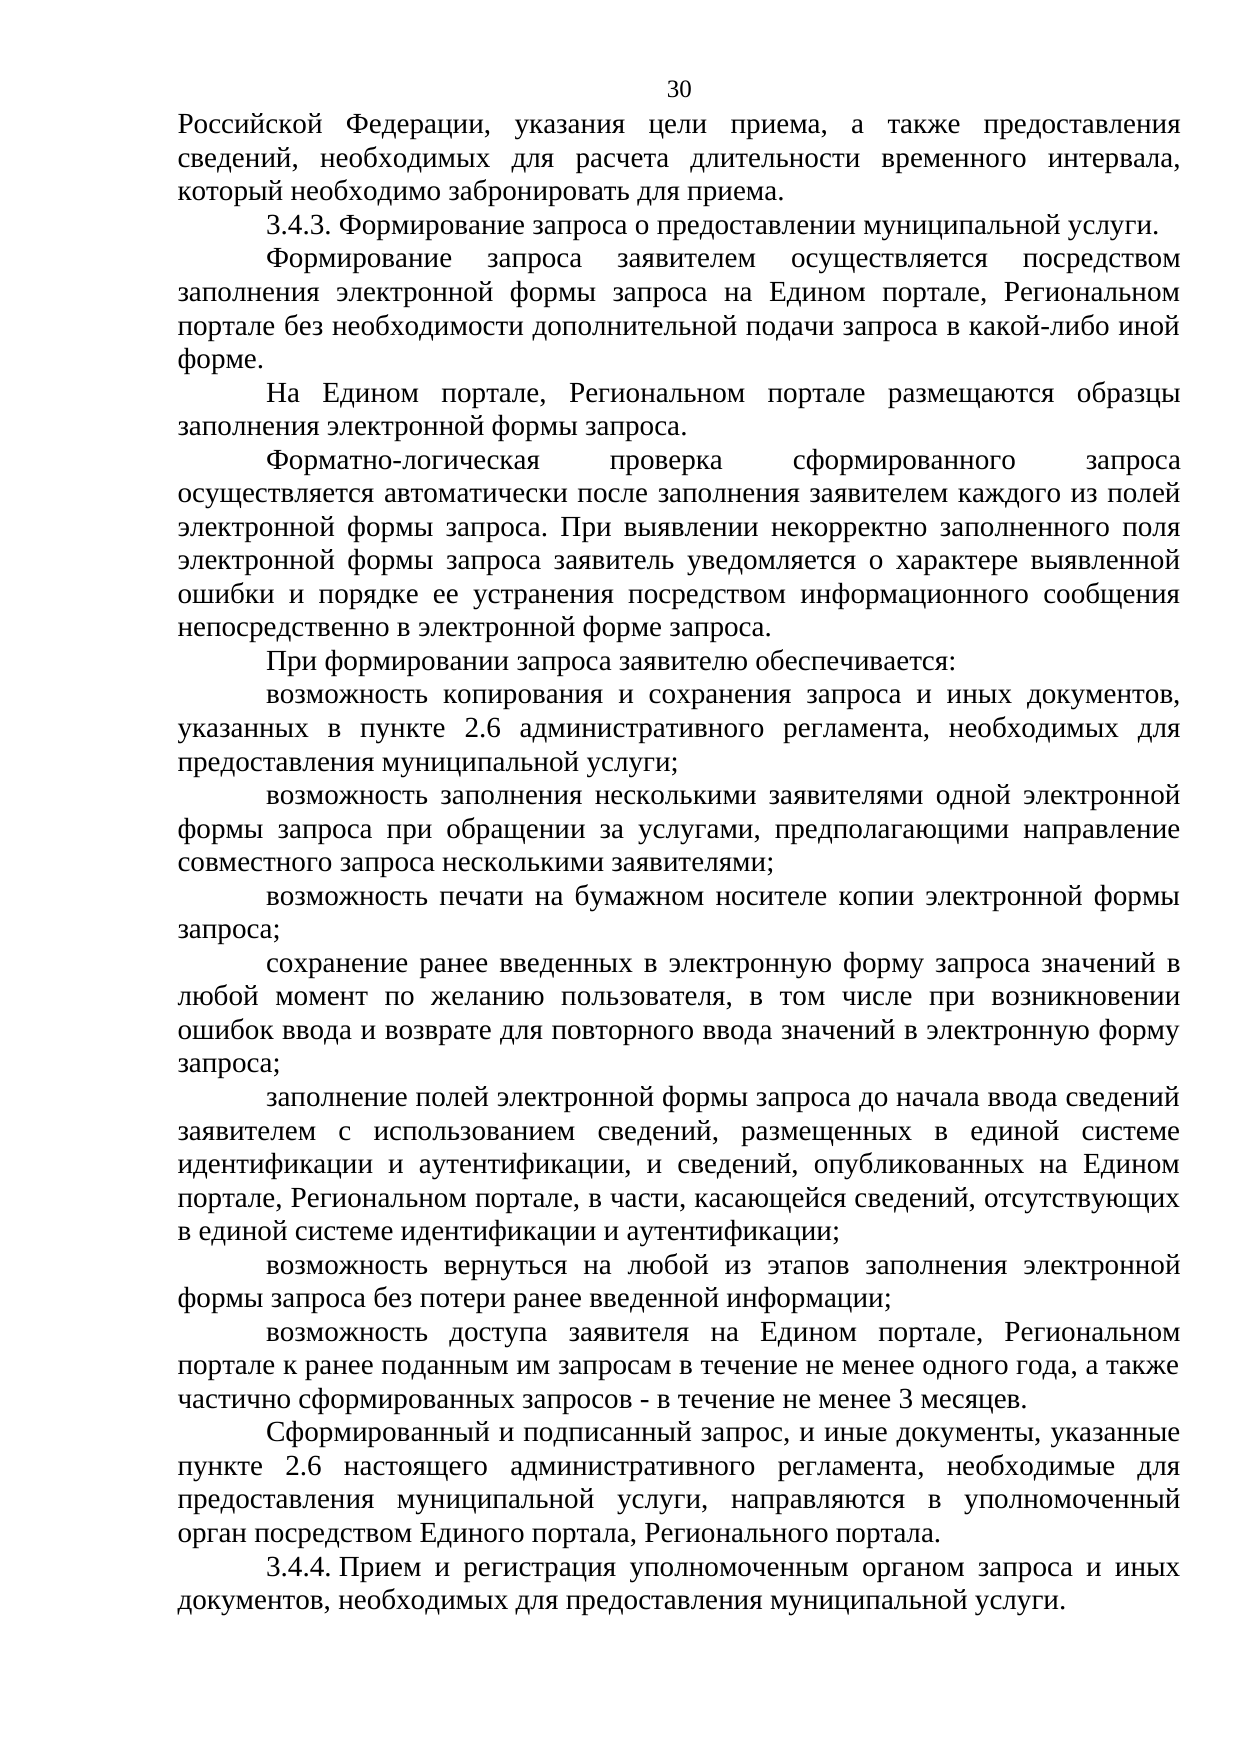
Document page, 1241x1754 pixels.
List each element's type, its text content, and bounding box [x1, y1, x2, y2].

text возможность доступа заявителя на Едином портале, Региональном портале к ранее поданным им запросам в течение не менее одного года, а также частично сформированных запросов - в течение не менее 3 месяцев. [177, 1314, 1181, 1414]
text возможность печати на бумажном носителе копии электронной формы запроса; [177, 878, 1181, 945]
text 3.4.3. Формирование запроса о предоставлении муниципальной услуги. [177, 207, 1181, 241]
text сохранение ранее введенных в электронную форму запроса значений в любой момент по желанию пользователя, в том числе при возникновении ошибок ввода и возврате для повторного ввода значений в электронную форму запроса; [177, 945, 1181, 1079]
text При формировании запроса заявителю обеспечивается: [177, 643, 1181, 677]
text 3.4.4. Прием и регистрация уполномоченным органом запроса и иных документов, необходимых для предоставления муниципальной услуги. [177, 1549, 1181, 1616]
text возможность заполнения несколькими заявителями одной электронной формы запроса при обращении за услугами, предполагающими направление совместного запроса несколькими заявителями; [177, 777, 1181, 878]
text Сформированный и подписанный запрос, и иные документы, указанные пункте 2.6 настоящего административного регламента, необходимые для предоставления муниципальной услуги, направляются в уполномоченный орган посредством Единого портала, Регионального портала. [177, 1414, 1181, 1549]
text возможность вернуться на любой из этапов заполнения электронной формы запроса без потери ранее введенной информации; [177, 1247, 1181, 1314]
text заполнение полей электронной формы запроса до начала ввода сведений заявителем с использованием сведений, размещенных в единой системе идентификации и аутентификации, и сведений, опубликованных на Едином портале, Региональном портале, в части, касающейся сведений, отсутствующих в единой системе идентификации и аутентификации; [177, 1079, 1181, 1247]
text Формирование запроса заявителем осуществляется посредством заполнения электронной формы запроса на Едином портале, Региональном портале без необходимости дополнительной подачи запроса в какой-либо иной форме. [177, 241, 1181, 375]
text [177, 106, 1181, 207]
text возможность копирования и сохранения запроса и иных документов, указанных в пункте 2.6 административного регламента, необходимых для предоставления муниципальной услуги; [177, 677, 1181, 777]
text Форматно-логическая проверка сформированного запроса осуществляется автоматически после заполнения заявителем каждого из полей электронной формы запроса. При выявлении некорректно заполненного поля электронной формы запроса заявитель уведомляется о характере выявленной ошибки и порядке ее устранения посредством информационного сообщения непосредственно в электронной форме запроса. [177, 442, 1181, 643]
text На Едином портале, Региональном портале размещаются образцы заполнения электронной формы запроса. [177, 375, 1181, 442]
